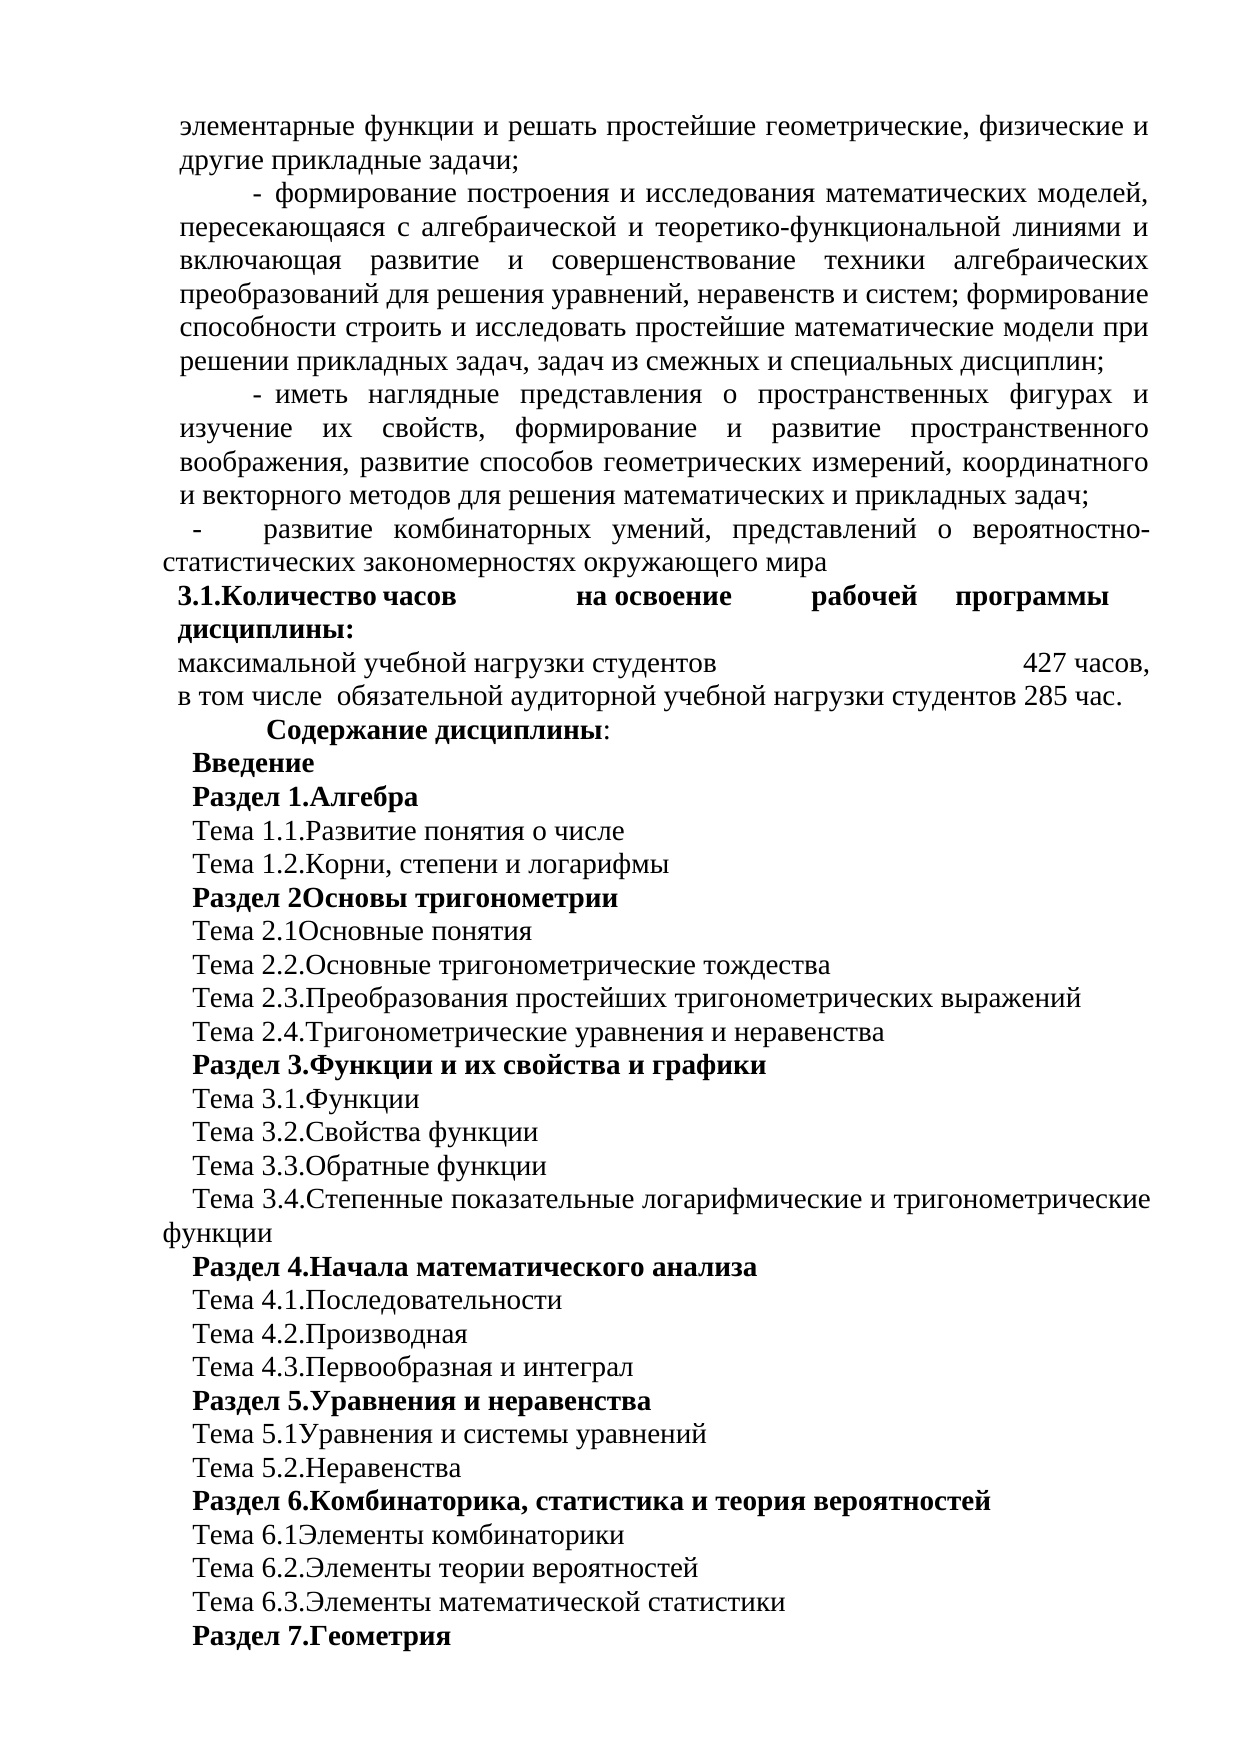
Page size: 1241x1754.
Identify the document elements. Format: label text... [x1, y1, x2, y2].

text Тема 3.1.Функции [162, 1081, 1151, 1114]
text Раздел 2Основы тригонометрии [162, 880, 1151, 913]
text Раздел 5.Уравнения и неравенства [162, 1383, 1151, 1416]
text Тема 2.3.Преобразования простейших тригонометрических выражений [162, 980, 1151, 1014]
list формирование построения и исследования математических моделей, пересекающаяся с алгебраической и теоретико-функциональной линиями и включающая развитие и совершенствование техники алгебраических преобразований для решения уравнений, неравенств и систем; формирование способности строить и исследовать простейшие математические модели при решении прикладных задач, задач из смежных и специальных дисциплин; [179, 175, 1149, 377]
text Раздел 6.Комбинаторика, статистика и теория вероятностей [162, 1483, 1151, 1517]
text Раздел 7.Геометрия [177, 1618, 1151, 1651]
text Тема 2.2.Основные тригонометрические тождества [162, 947, 1151, 980]
text Тема 3.2.Свойства функции [162, 1114, 1151, 1148]
text - развитие комбинаторных умений, представлений о вероятностно-статистических закономерностях окружающего мира [162, 511, 1151, 578]
text Тема 1.2.Корни, степени и логарифмы [162, 846, 1151, 880]
list иметь наглядные представления о пространственных фигурах и изучение их свойств, формирование и развитие пространственного воображения, развитие способов геометрических измерений, координатного и векторного методов для решения математических и прикладных задач; [179, 377, 1149, 511]
text Тема 6.2.Элементы теории вероятностей [192, 1551, 1151, 1584]
subtitle 3.1.Количество часов на освоение рабочей программы дисциплины: [177, 578, 1109, 645]
text Содержание дисциплины: [177, 712, 969, 746]
text Тема 4.2.Производная [162, 1316, 1151, 1349]
text Тема 5.2.Неравенства [162, 1450, 1151, 1483]
text Тема 2.1Основные понятия [162, 913, 1151, 947]
text Тема 4.1.Последовательности [162, 1282, 1151, 1316]
text Раздел 1.Алгебра [162, 779, 1151, 813]
text Введение [162, 746, 1151, 779]
text Тема 6.3.Элементы математической статистики [192, 1584, 1151, 1618]
text Тема 5.1Уравнения и системы уравнений [162, 1416, 1151, 1450]
text Тема 3.3.Обратные функции [162, 1148, 1151, 1182]
text Тема 3.4.Степенные показательные логарифмические и тригонометрические функции [162, 1182, 1151, 1249]
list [179, 108, 1149, 175]
text максимальной учебной нагрузки студентов 427 часов, в том числе обязательной аудиторной учебной нагрузки студентов 285 час. [177, 645, 1151, 712]
text Тема 2.4.Тригонометрические уравнения и неравенства [162, 1014, 1151, 1047]
text Тема 4.3.Первообразная и интеграл [162, 1349, 1151, 1383]
text Тема 6.1Элементы комбинаторики [192, 1517, 1151, 1551]
text Раздел 3.Функции и их свойства и графики [162, 1047, 1151, 1081]
text Раздел 4.Начала математического анализа [162, 1249, 1151, 1282]
text Тема 1.1.Развитие понятия о числе [162, 813, 1151, 846]
